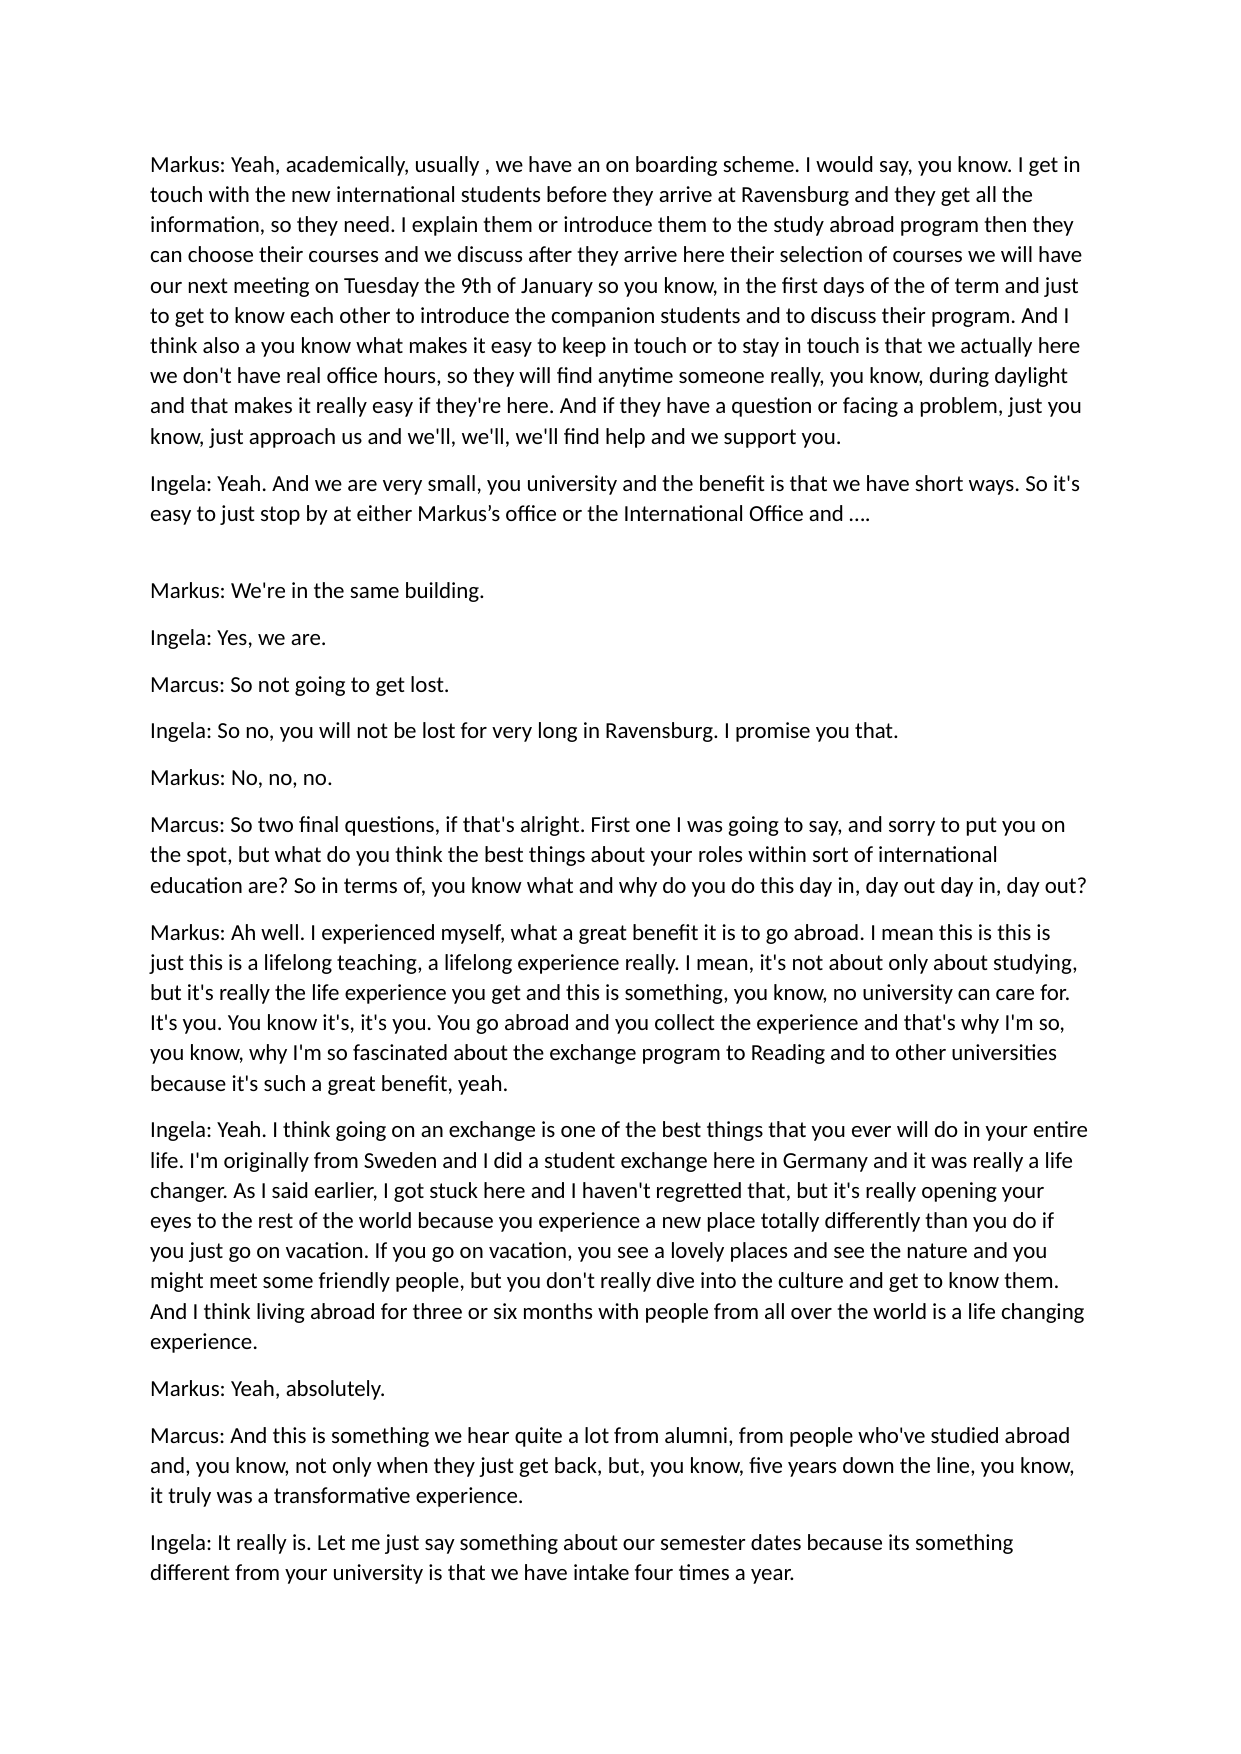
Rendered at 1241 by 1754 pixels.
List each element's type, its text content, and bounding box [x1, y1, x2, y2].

text Ingela: It really is. Let me just say something about our semester dates because its something different from your university is that we have intake four times a year. [150, 1528, 1090, 1586]
text Markus: Ah well. I experienced myself, what a great benefit it is to go abroad. I mean this is this is just this is a lifelong teaching, a lifelong experience really. I mean, it's not about only about studying, but it's really the life experience you get and this is something, you know, no university can care for. It's you. You know it's, it's you. You go abroad and you collect the experience and that's why I'm so, you know, why I'm so fascinated about the exchange program to Reading and to other universities because it's such a great benefit, yeah. [150, 918, 1090, 1097]
text Ingela: Yeah. I think going on an exchange is one of the best things that you ever will do in your entire life. I'm originally from Sweden and I did a student exchange here in Germany and it was really a life changer. As I said earlier, I got stuck here and I haven't regretted that, but it's really opening your eyes to the rest of the world because you experience a new place totally differently than you do if you just go on vacation. If you go on vacation, you see a lovely places and see the nature and you might meet some friendly people, but you don't really dive into the culture and get to know them. And I think living abroad for three or six months with people from all over the world is a life changing experience. [150, 1116, 1090, 1355]
text Marcus: And this is something we hear quite a lot from alumni, from people who've studied abroad and, you know, not only when they just get back, but, you know, five years down the line, you know, it truly was a transformative experience. [150, 1421, 1090, 1509]
text Markus: Yeah, absolutely. [150, 1374, 1090, 1402]
text Markus: No, no, no. [150, 763, 1090, 792]
text Marcus: So two final questions, if that's alright. First one I was going to say, and sorry to put you on the spot, but what do you think the best things about your roles within sort of international education are? So in terms of, you know what and why do you do this day in, day out day in, day out? [150, 810, 1090, 899]
text Marcus: So not going to get lost. [150, 670, 1090, 698]
text Markus: We're in the same building. [150, 546, 1090, 604]
text Ingela: Yeah. And we are very small, you university and the benefit is that we have short ways. So it's easy to just stop by at either Markus’s office or the International Office and …. [150, 469, 1090, 527]
text Markus: Yeah, academically, usually , we have an on boarding scheme. I would say, you know. I get in touch with the new international students before they arrive at Ravensburg and they get all the information, so they need. I explain them or introduce them to the study abroad program then they can choose their courses and we discuss after they arrive here their selection of courses we will have our next meeting on Tuesday the 9th of January so you know, in the first days of the of term and just to get to know each other to introduce the companion students and to discuss their program. And I think also a you know what makes it easy to keep in touch or to stay in touch is that we actually here we don't have real office hours, so they will find anytime someone really, you know, during daylight and that makes it really easy if they're here. And if they have a question or facing a problem, just you know, just approach us and we'll, we'll, we'll find help and we support you. [150, 150, 1090, 450]
text Ingela: Yes, we are. [150, 623, 1090, 651]
text Ingela: So no, you will not be lost for very long in Ravensburg. I promise you that. [150, 717, 1090, 745]
